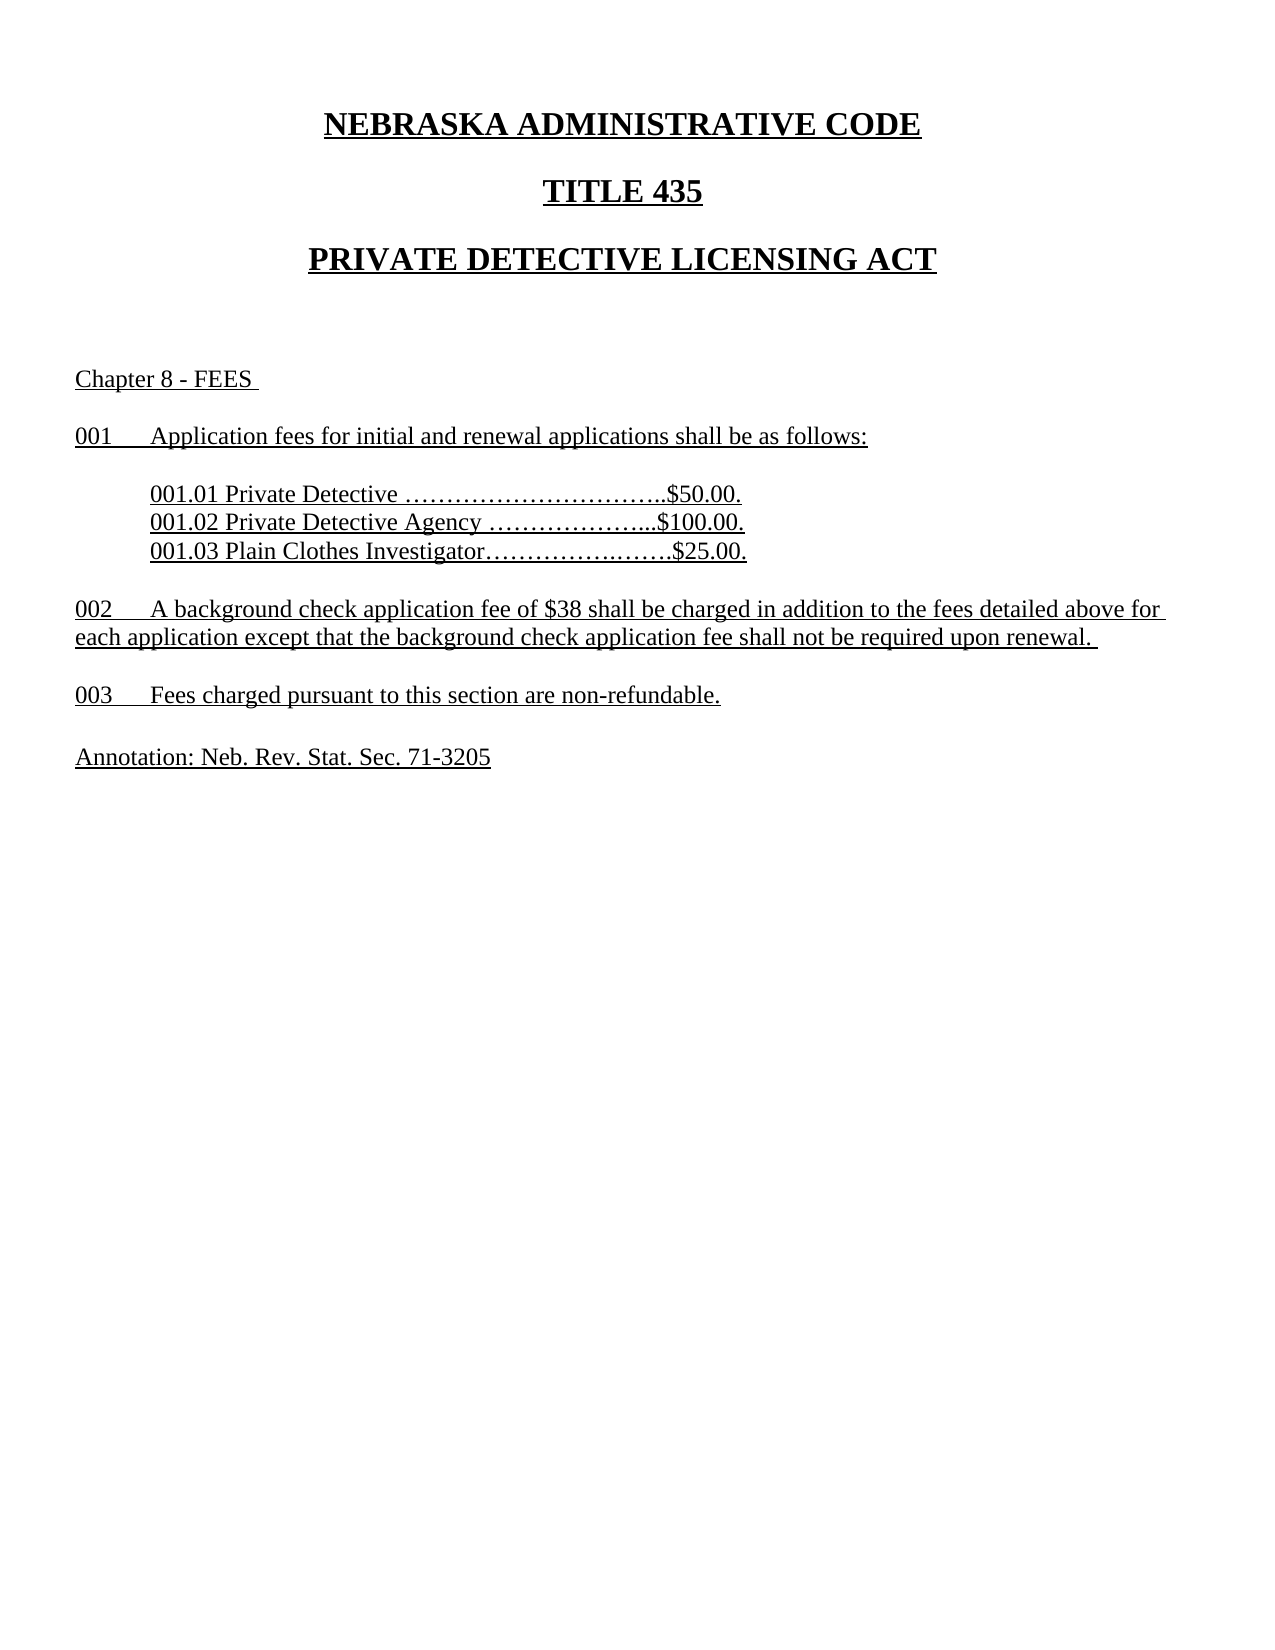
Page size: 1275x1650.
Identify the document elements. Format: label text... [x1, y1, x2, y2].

text PRIVATE DETECTIVE LICENSING ACT [75, 239, 1170, 277]
text 002 A background check application fee of $38 shall be charged in addition to the fees detailed above for each application except that the background check application fee shall not be required upon renewal. [75, 594, 1170, 651]
text NEBRASKA ADMINISTRATIVE CODE [75, 104, 1170, 142]
text Chapter 8 - FEES [75, 364, 1170, 392]
text 001.01 Private Detective …………………………..$50.00. [75, 479, 1170, 507]
text TITLE 435 [75, 171, 1170, 209]
text 001 Application fees for initial and renewal applications shall be as follows: [75, 421, 1170, 450]
text 001.02 Private Detective Agency ………………...$100.00. [75, 507, 1170, 536]
text 003 Fees charged pursuant to this section are non-refundable. [75, 680, 1170, 709]
text Annotation: Neb. Rev. Stat. Sec. 71-3205 [75, 742, 1170, 771]
text 001.03 Plain Clothes Investigator…………….…….$25.00. [75, 536, 1170, 565]
